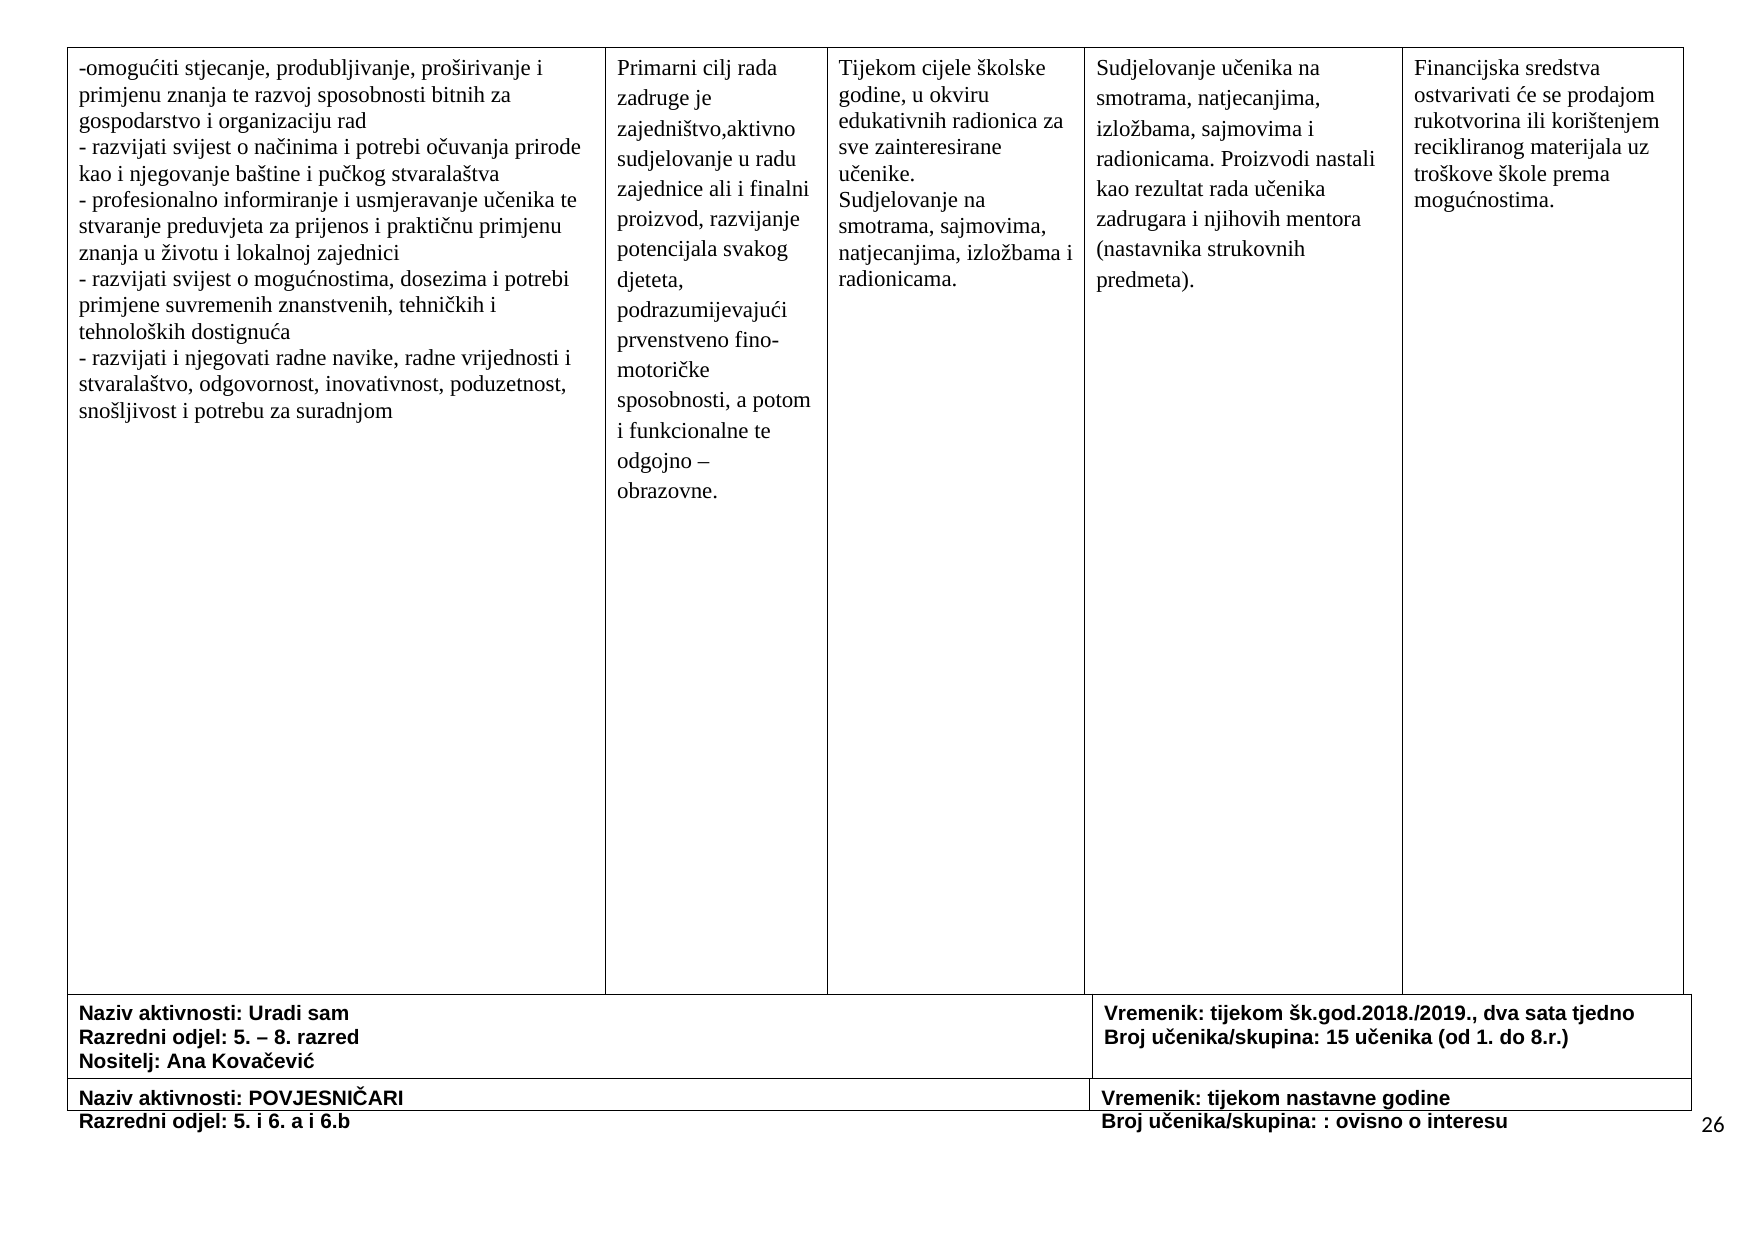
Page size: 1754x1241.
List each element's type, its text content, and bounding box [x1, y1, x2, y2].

table_cell Vremenik: tijekom šk.god.2018./2019., dva sata tjedno Broj učenika/skupina: 15 učenika (od 1. do 8.r.) [1093, 995, 1691, 1078]
table_header Financijska sredstva ostvarivati će se prodajom rukotvorina ili korištenjem recikliranog materijala uz troškove škole prema mogućnostima. [1403, 48, 1683, 993]
table_cell Naziv aktivnosti: Uradi sam Razredni odjel: 5. – 8. razred Nositelj: Ana Kovačević [68, 995, 1092, 1078]
table_cell Naziv aktivnosti: POVJESNIČARI Razredni odjel: 5. i 6. a i 6.b Nositelj: Anita Špehar [68, 1079, 1089, 1110]
table_cell Vremenik: tijekom nastavne godine Broj učenika/skupina: : ovisno o interesu [1090, 1079, 1691, 1110]
